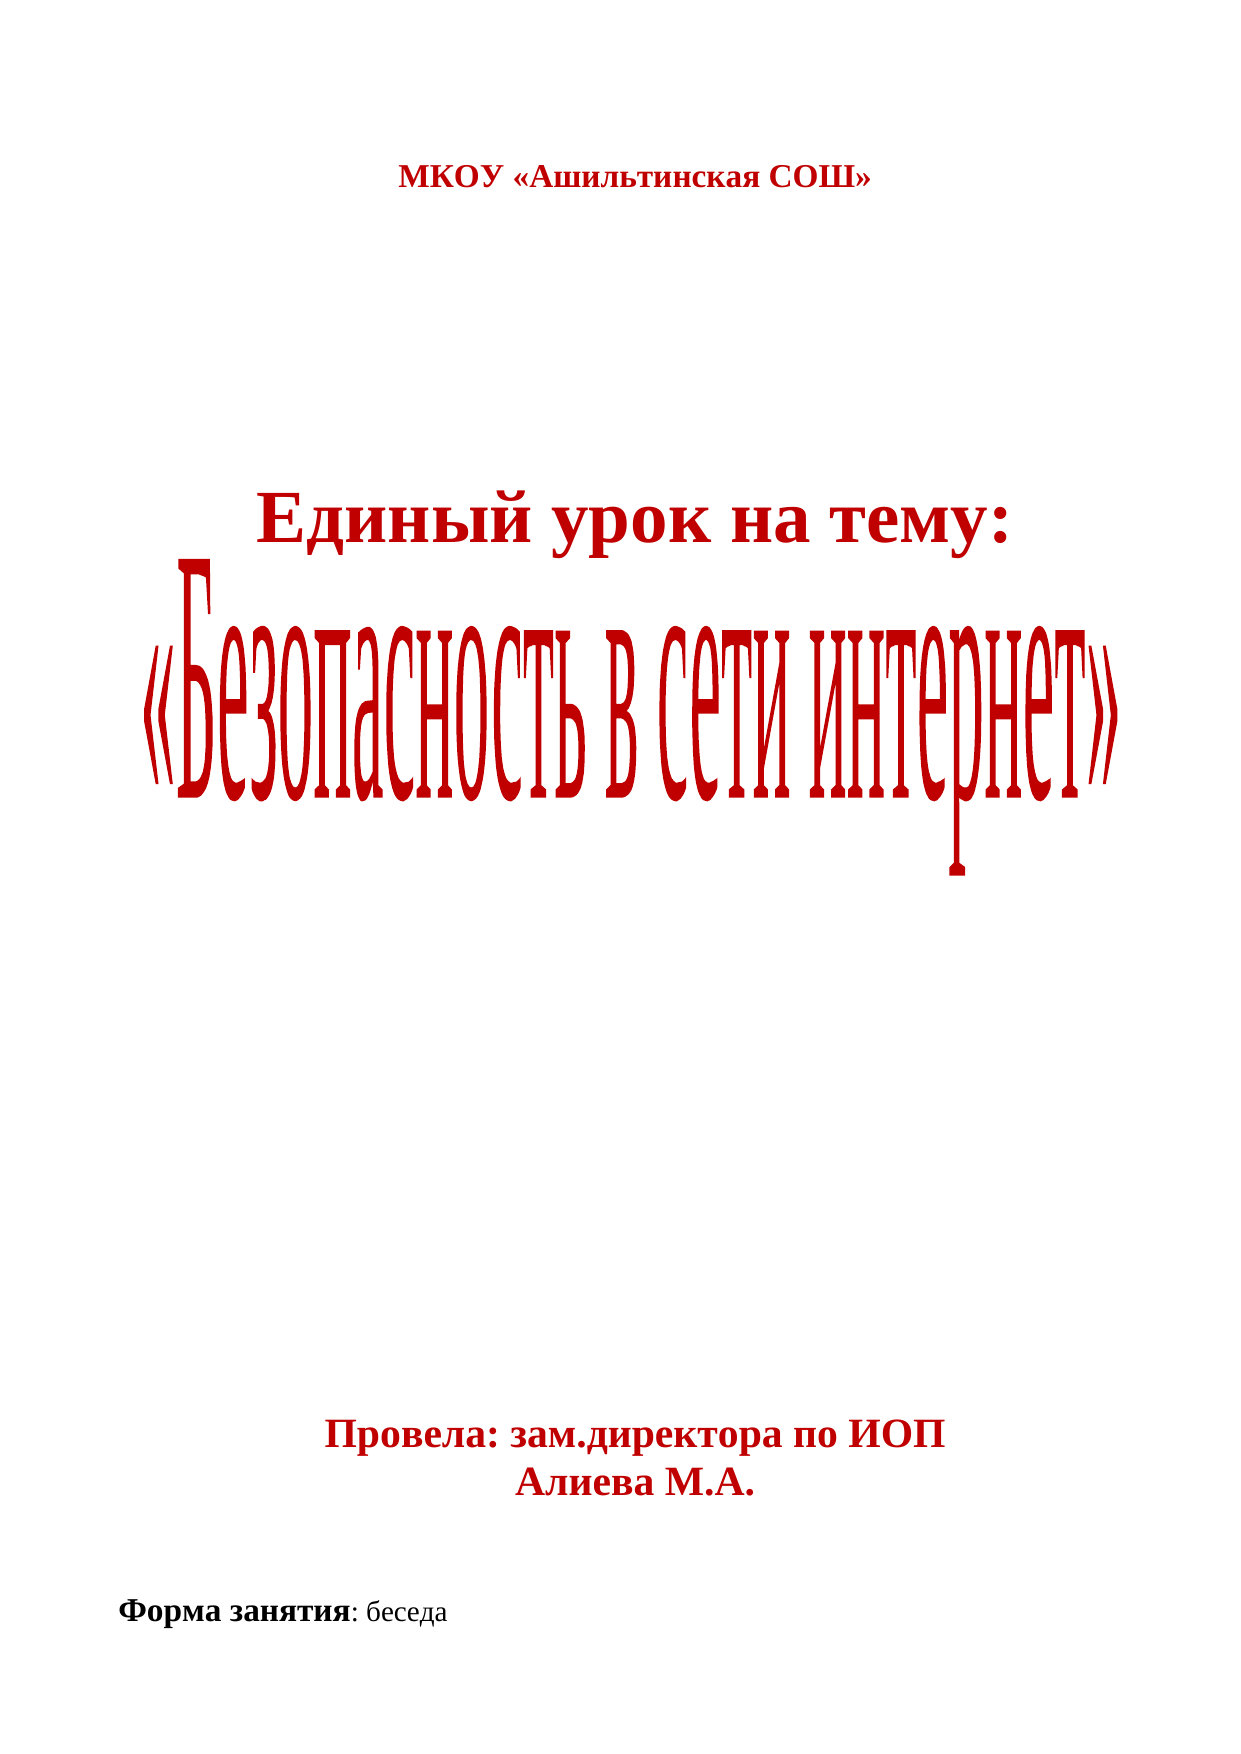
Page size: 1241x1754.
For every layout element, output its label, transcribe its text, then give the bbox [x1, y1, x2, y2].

text Единый урок на тему: [118, 473, 1152, 559]
text МКОУ «Ашильтинская СОШ» [118, 157, 1152, 195]
text Форма занятия: беседа [118, 1590, 1152, 1629]
text Провела: зам.директора по ИОП [118, 1408, 1152, 1456]
text Алиева М.А. [118, 1456, 1152, 1504]
